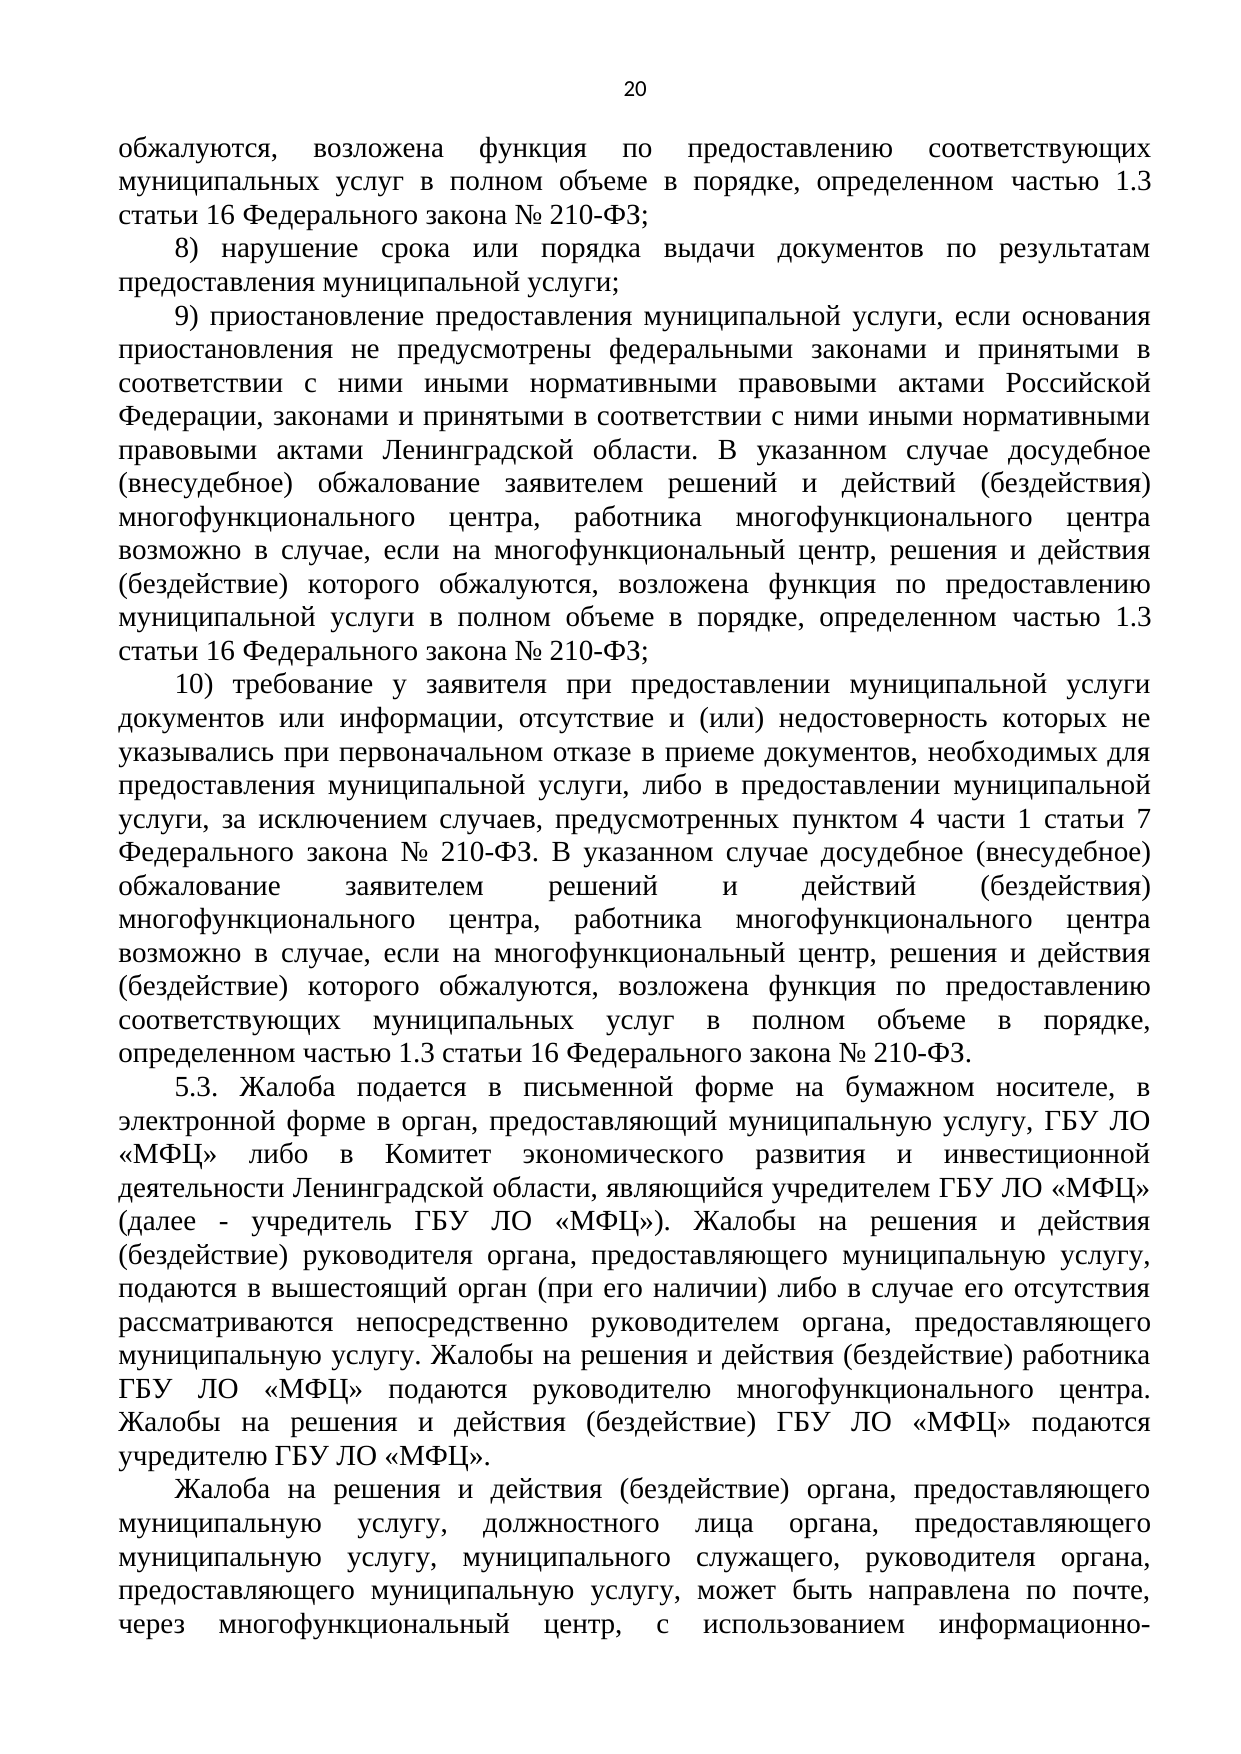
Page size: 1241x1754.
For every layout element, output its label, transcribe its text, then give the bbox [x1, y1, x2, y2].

text 10) требование у заявителя при предоставлении муниципальной услуги документов или информации, отсутствие и (или) недостоверность которых не указывались при первоначальном отказе в приеме документов, необходимых для предоставления муниципальной услуги, либо в предоставлении муниципальной услуги, за исключением случаев, предусмотренных пунктом 4 части 1 статьи 7 Федерального закона № 210-ФЗ. В указанном случае досудебное (внесудебное) обжалование заявителем решений и действий (бездействия) многофункционального центра, работника многофункционального центра возможно в случае, если на многофункциональный центр, решения и действия (бездействие) которого обжалуются, возложена функция по предоставлению соответствующих муниципальных услуг в полном объеме в порядке, определенном частью 1.3 статьи 16 Федерального закона № 210-ФЗ. [118, 667, 1152, 1069]
text 9) приостановление предоставления муниципальной услуги, если основания приостановления не предусмотрены федеральными законами и принятыми в соответствии с ними иными нормативными правовыми актами Российской Федерации, законами и принятыми в соответствии с ними иными нормативными правовыми актами Ленинградской области. В указанном случае досудебное (внесудебное) обжалование заявителем решений и действий (бездействия) многофункционального центра, работника многофункционального центра возможно в случае, если на многофункциональный центр, решения и действия (бездействие) которого обжалуются, возложена функция по предоставлению муниципальной услуги в полном объеме в порядке, определенном частью 1.3 статьи 16 Федерального закона № 210-ФЗ; [118, 298, 1152, 667]
text 5.3. Жалоба подается в письменной форме на бумажном носителе, в электронной форме в орган, предоставляющий муниципальную услугу, ГБУ ЛО «МФЦ» либо в Комитет экономического развития и инвестиционной деятельности Ленинградской области, являющийся учредителем ГБУ ЛО «МФЦ» (далее - учредитель ГБУ ЛО «МФЦ»). Жалобы на решения и действия (бездействие) руководителя органа, предоставляющего муниципальную услугу, подаются в вышестоящий орган (при его наличии) либо в случае его отсутствия рассматриваются непосредственно руководителем органа, предоставляющего муниципальную услугу. Жалобы на решения и действия (бездействие) работника ГБУ ЛО «МФЦ» подаются руководителю многофункционального центра. Жалобы на решения и действия (бездействие) ГБУ ЛО «МФЦ» подаются учредителю ГБУ ЛО «МФЦ». [118, 1069, 1152, 1472]
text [118, 130, 1152, 231]
text 8) нарушение срока или порядка выдачи документов по результатам предоставления муниципальной услуги; [118, 231, 1152, 298]
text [118, 1472, 1152, 1639]
